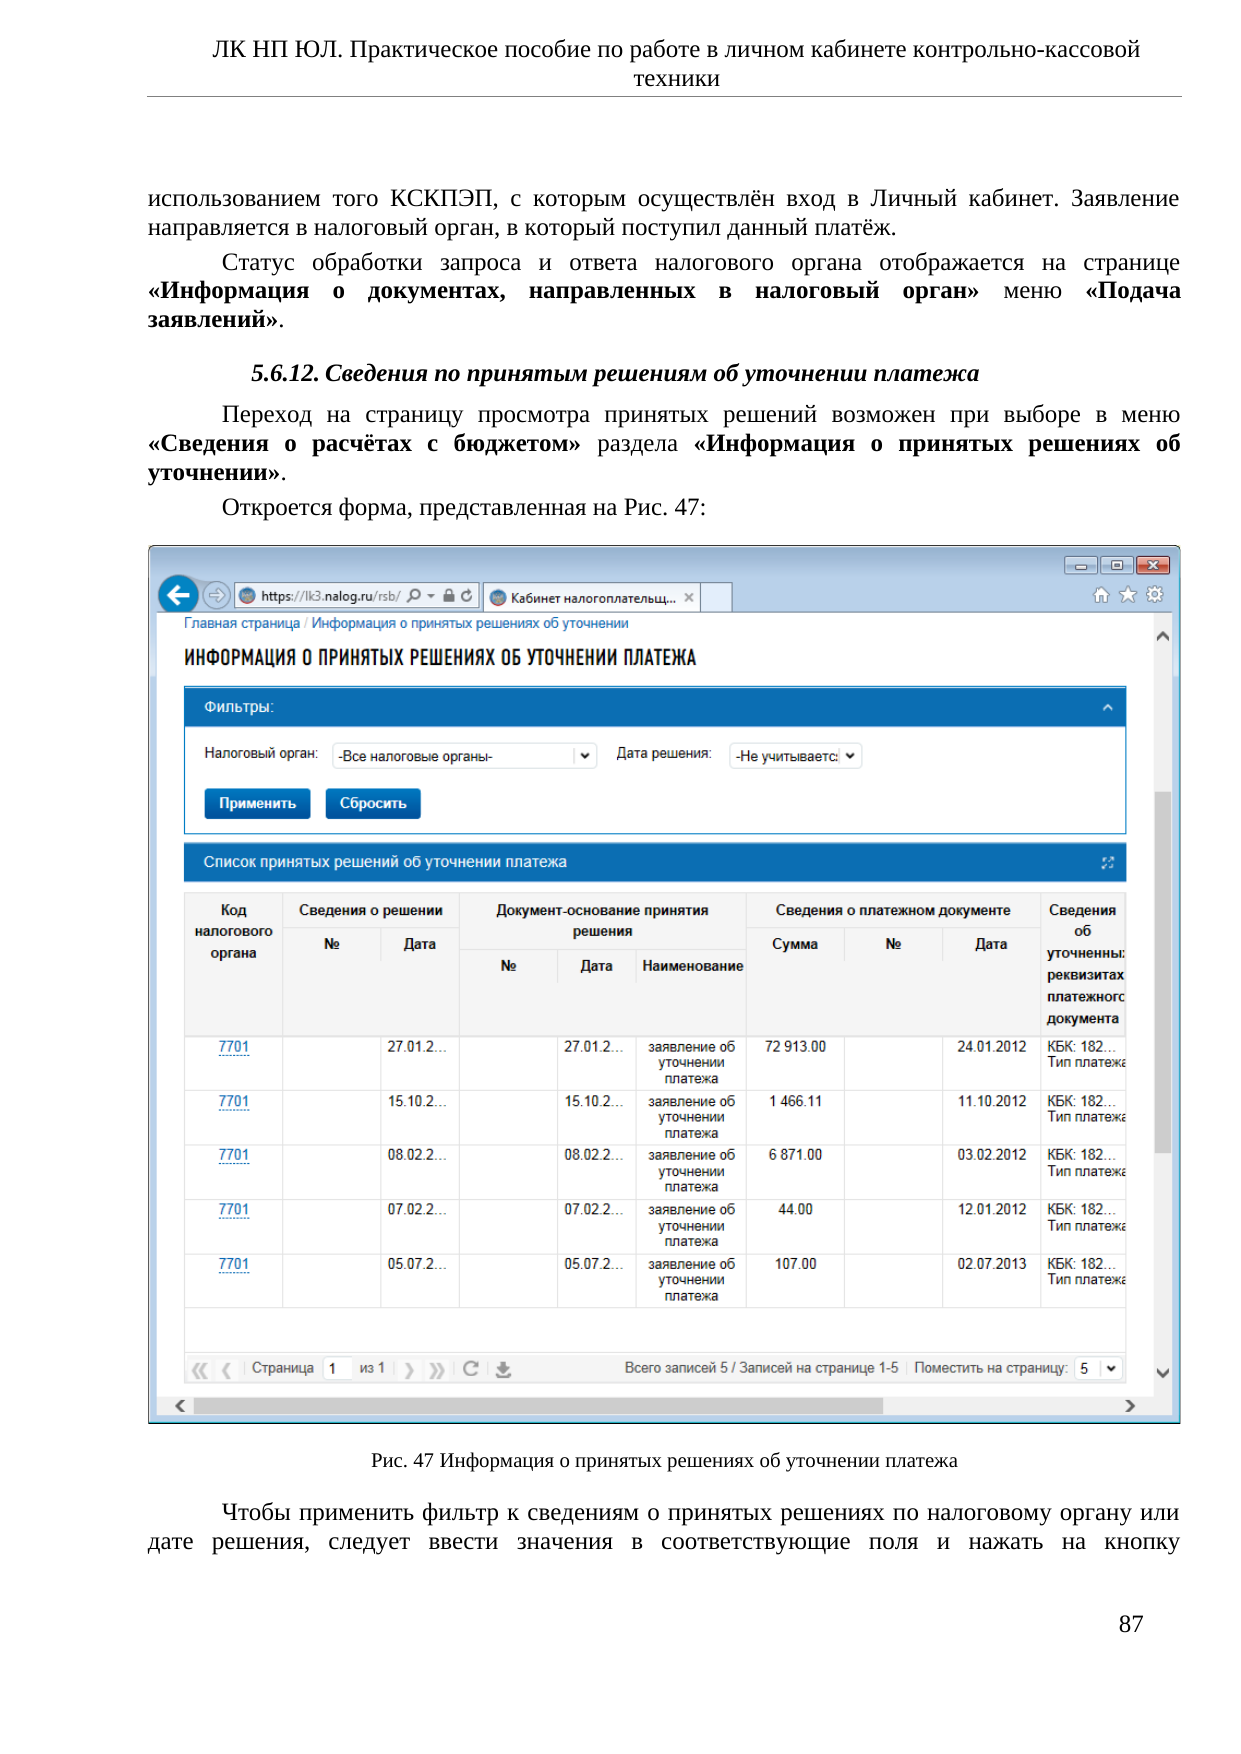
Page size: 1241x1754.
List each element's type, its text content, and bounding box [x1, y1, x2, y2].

text Откроется форма, представленная на Рис. 47: [148, 492, 1181, 521]
text Рис. 47 Информация о принятых решениях об уточнении платежа [148, 1448, 1181, 1472]
subtitle Сведения по принятым решениям об уточнении платежа [251, 358, 1181, 387]
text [148, 183, 1181, 241]
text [148, 1497, 1181, 1555]
text Переход на страницу просмотра принятых решений возможен при выборе в меню «Сведения о расчётах с бюджетом» раздела «Информация о принятых решениях об уточнении». [148, 399, 1181, 486]
picture [148, 545, 1181, 1424]
text Статус обработки запроса и ответа налогового органа отображается на странице «Информация о документах, направленных в налоговый орган» меню «Подача заявлений». [148, 247, 1181, 333]
